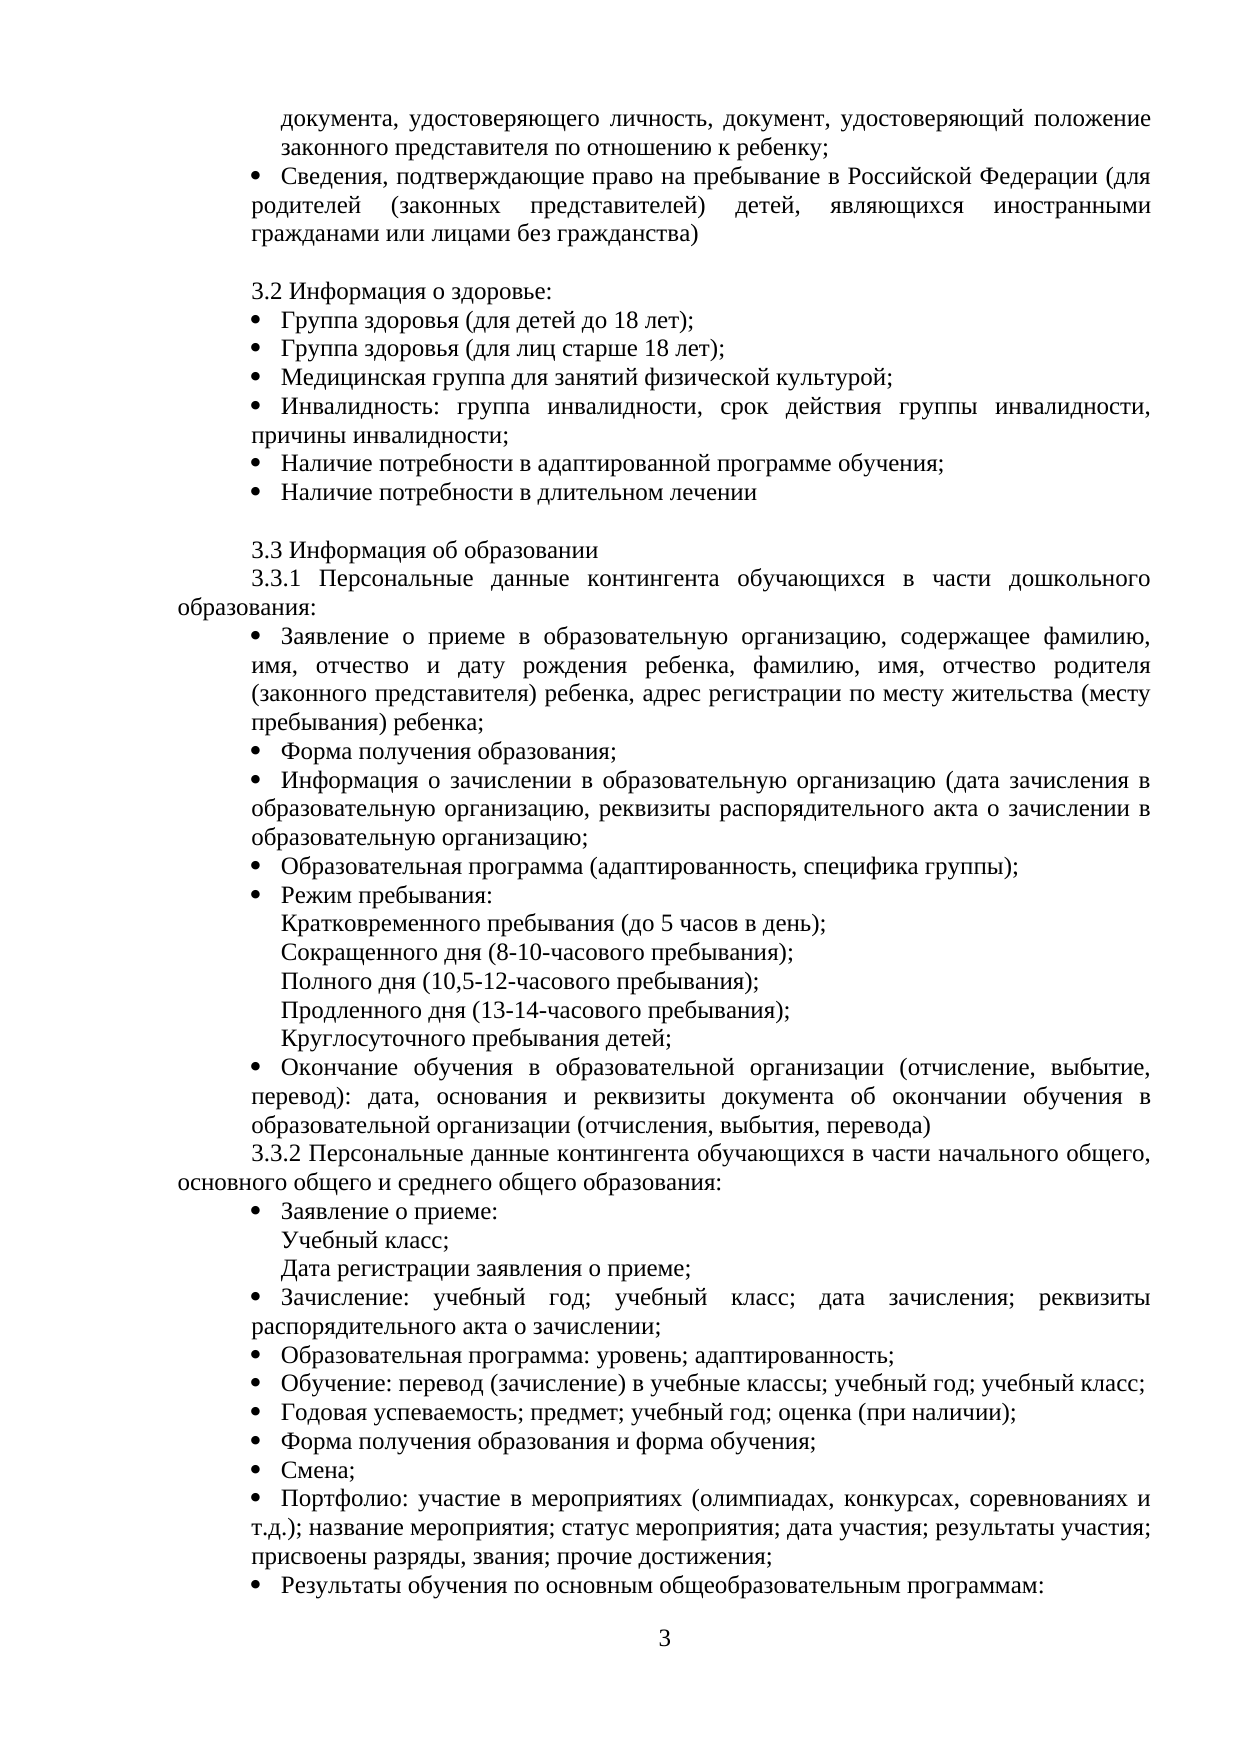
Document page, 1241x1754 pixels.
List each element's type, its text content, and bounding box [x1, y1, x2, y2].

list Обучение: перевод (зачисление) в учебные классы; учебный год; учебный класс; [251, 1368, 1152, 1397]
text Круглосуточного пребывания детей; [281, 1023, 1152, 1052]
text Учебный класс; [281, 1225, 1152, 1253]
text 3.2 Информация о здоровье: [177, 276, 1152, 305]
list Группа здоровья (для детей до 18 лет); [251, 305, 1152, 333]
list Наличие потребности в адаптированной программе обучения; [251, 448, 1152, 477]
list Группа здоровья (для лиц старше 18 лет); [251, 333, 1152, 362]
text 3.3.2 Персональные данные контингента обучающихся в части начального общего, основного общего и среднего общего образования: [177, 1138, 1152, 1196]
list Результаты обучения по основным общеобразовательным программам: [251, 1570, 1152, 1598]
text Кратковременного пребывания (до 5 часов в день); [281, 908, 1152, 937]
text Продленного дня (13-14-часового пребывания); [281, 995, 1152, 1023]
list Образовательная программа: уровень; адаптированность; [251, 1340, 1152, 1368]
list Наличие потребности в длительном лечении [251, 477, 1152, 506]
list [281, 103, 1152, 161]
list Заявление о приеме в образовательную организацию, содержащее фамилию, имя, отчество и дату рождения ребенка, фамилию, имя, отчество родителя (законного представителя) ребенка, адрес регистрации по месту жительства (месту пребывания) ребенка; [251, 621, 1152, 736]
list Образовательная программа (адаптированность, специфика группы); [251, 851, 1152, 880]
list Медицинская группа для занятий физической культурой; [251, 362, 1152, 391]
list Сведения, подтверждающие право на пребывание в Российской Федерации (для родителей (законных представителей) детей, являющихся иностранными гражданами или лицами без гражданства) [251, 161, 1152, 247]
text 3.3 Информация об образовании [177, 535, 1152, 563]
list Окончание обучения в образовательной организации (отчисление, выбытие, перевод): дата, основания и реквизиты документа об окончании обучения в образовательной организации (отчисления, выбытия, перевода) [251, 1052, 1152, 1138]
list Форма получения образования и форма обучения; [251, 1426, 1152, 1455]
list Информация о зачислении в образовательную организацию (дата зачисления в образовательную организацию, реквизиты распорядительного акта о зачислении в образовательную организацию; [251, 765, 1152, 851]
list Смена; [251, 1455, 1152, 1483]
list Форма получения образования; [251, 736, 1152, 765]
list Заявление о приеме: [251, 1196, 1152, 1225]
list Инвалидность: группа инвалидности, срок действия группы инвалидности, причины инвалидности; [251, 391, 1152, 448]
text 3.3.1 Персональные данные контингента обучающихся в части дошкольного образования: [177, 563, 1152, 621]
list Годовая успеваемость; предмет; учебный год; оценка (при наличии); [251, 1397, 1152, 1426]
list Зачисление: учебный год; учебный класс; дата зачисления; реквизиты распорядительного акта о зачислении; [251, 1282, 1152, 1340]
list Портфолио: участие в мероприятиях (олимпиадах, конкурсах, соревнованиях и т.д.); название мероприятия; статус мероприятия; дата участия; результаты участия; присвоены разряды, звания; прочие достижения; [251, 1483, 1152, 1570]
text Сокращенного дня (8-10-часового пребывания); [281, 937, 1152, 966]
list Режим пребывания: [251, 880, 1152, 908]
text Полного дня (10,5-12-часового пребывания); [281, 966, 1152, 995]
text Дата регистрации заявления о приеме; [281, 1253, 1152, 1282]
